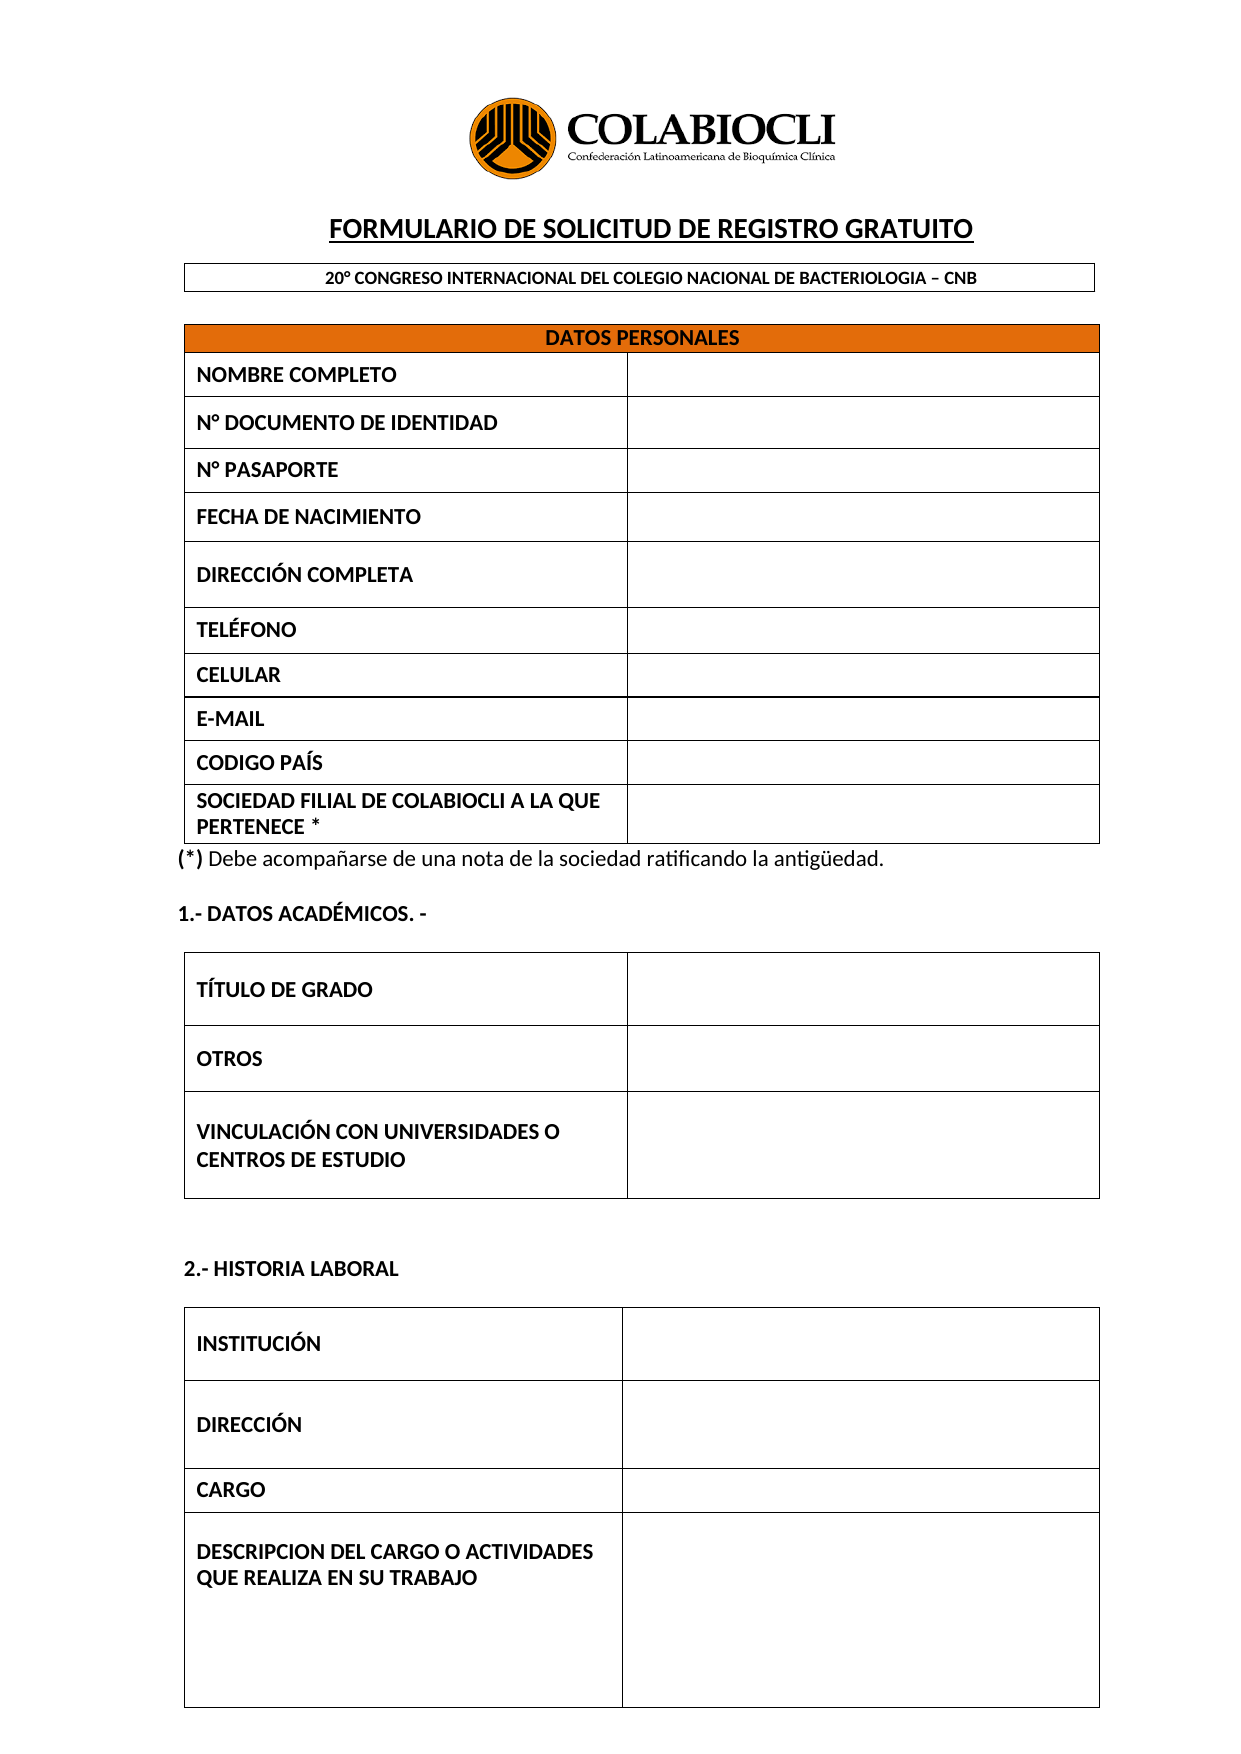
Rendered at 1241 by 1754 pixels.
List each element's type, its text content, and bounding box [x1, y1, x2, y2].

table_cell OTROS [185, 1026, 627, 1091]
table_cell [628, 353, 1099, 396]
table_cell [628, 397, 1099, 448]
table_header DATOS PERSONALES [185, 325, 1099, 352]
table_cell DIRECCIÓN [185, 1381, 622, 1467]
table_cell [628, 449, 1099, 492]
table_header INSTITUCIÓN [185, 1308, 622, 1380]
table_cell [628, 654, 1099, 696]
title FORMULARIO DE SOLICITUD DE REGISTRO GRATUITO [216, 211, 1086, 246]
table_cell NOMBRE COMPLETO [185, 353, 627, 396]
table_cell [628, 785, 1099, 843]
table_cell [623, 1469, 1099, 1512]
text (*) Debe acompañarse de una nota de la sociedad ratificando la antigüedad. [177, 844, 1086, 872]
table_cell [628, 741, 1099, 783]
table_cell CARGO [185, 1469, 622, 1512]
title 20° CONGRESO INTERNACIONAL DEL COLEGIO NACIONAL DE BACTERIOLOGIA – CNB [185, 264, 1094, 291]
table_cell CODIGO PAÍS [185, 741, 627, 783]
table_header [623, 1308, 1099, 1380]
picture [461, 78, 842, 198]
table_cell E-MAIL [185, 698, 627, 740]
list 2.- HISTORIA LABORAL [184, 1254, 1086, 1282]
table_cell [628, 608, 1099, 653]
table_header TÍTULO DE GRADO [185, 953, 627, 1025]
table_cell CELULAR [185, 654, 627, 696]
table_cell [628, 493, 1099, 541]
table_cell [628, 698, 1099, 740]
table_cell [623, 1381, 1099, 1467]
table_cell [185, 1513, 622, 1707]
table_cell [628, 1026, 1099, 1091]
text 1.- DATOS ACADÉMICOS. - [177, 899, 1086, 927]
table_cell [623, 1513, 1099, 1707]
table_cell [628, 542, 1099, 607]
table_header [628, 953, 1099, 1025]
table_cell DIRECCIÓN COMPLETA [185, 542, 627, 607]
table_cell SOCIEDAD FILIAL DE COLABIOCLI A LA QUE PERTENECE * [185, 785, 627, 843]
table_cell VINCULACIÓN CON UNIVERSIDADES O CENTROS DE ESTUDIO [185, 1092, 627, 1198]
table_cell TELÉFONO [185, 608, 627, 653]
table_cell FECHA DE NACIMIENTO [185, 493, 627, 541]
table_cell [628, 1092, 1099, 1198]
table_cell N° DOCUMENTO DE IDENTIDAD [185, 397, 627, 448]
table_cell N° PASAPORTE [185, 449, 627, 492]
